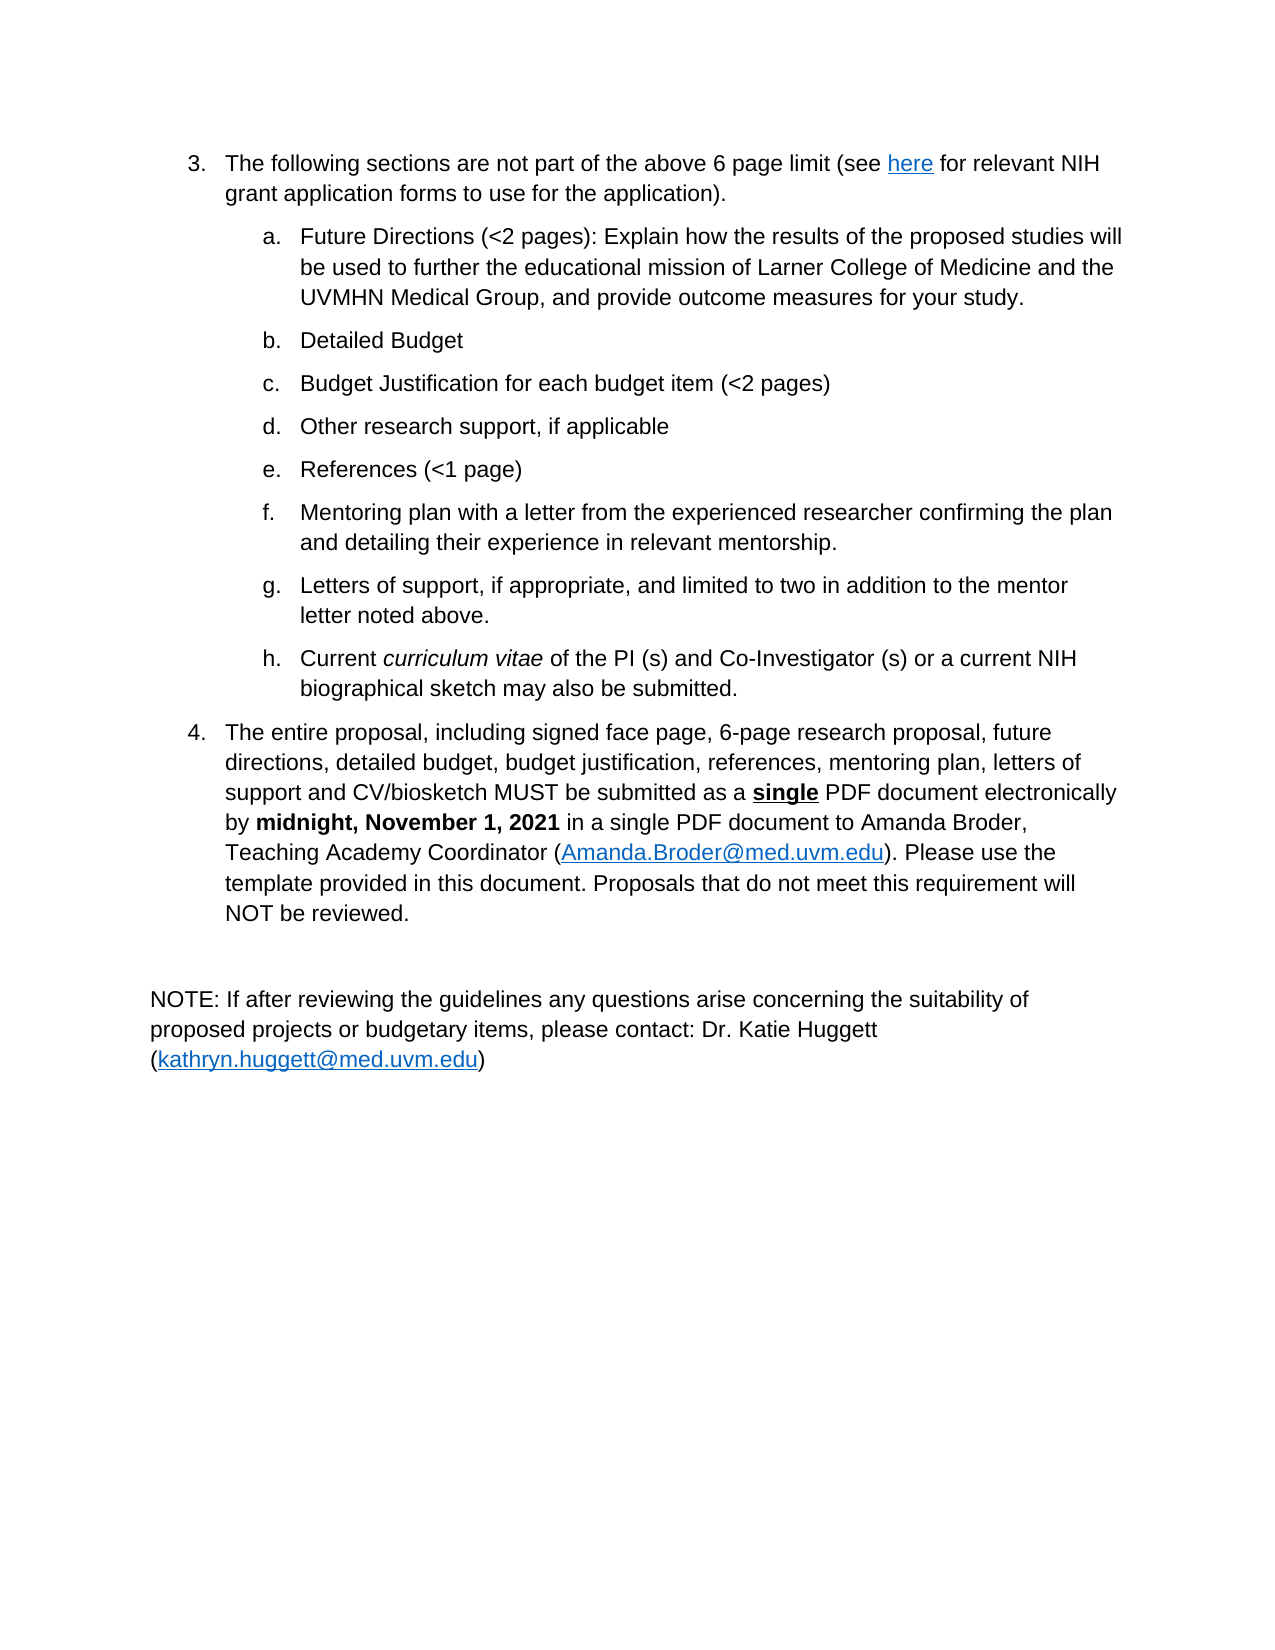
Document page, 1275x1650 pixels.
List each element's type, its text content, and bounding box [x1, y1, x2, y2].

text NOTE: If after reviewing the guidelines any questions arise concerning the suitability of proposed projects or budgetary items, please contact: Dr. Katie Huggett (kathryn.huggett@med.uvm.edu) [150, 986, 1125, 1072]
list References (<1 page) [262, 456, 1125, 482]
list Current curriculum vitae of the PI (s) and Co-Investigator (s) or a current NIH biographical sketch may also be submitted. [262, 645, 1125, 702]
list Budget Justification for each budget item (<2 pages) [262, 370, 1125, 396]
list The entire proposal, including signed face page, 6-page research proposal, future directions, detailed budget, budget justification, references, mentoring plan, letters of support and CV/biosketch MUST be submitted as a single PDF document electronically by midnight, November 1, 2021 in a single PDF document to Amanda Broder, Teaching Academy Coordinator (Amanda.Broder@med.uvm.edu). Please use the template provided in this document. Proposals that do not meet this requirement will NOT be reviewed. [187, 718, 1125, 926]
list Future Directions (<2 pages): Explain how the results of the proposed studies will be used to further the educational mission of Larner College of Medicine and the UVMHN Medical Group, and provide outcome measures for your study. [262, 223, 1125, 310]
list Detailed Budget [262, 327, 1125, 353]
list The following sections are not part of the above 6 page limit (see here for relevant NIH grant application forms to use for the application). [187, 150, 1125, 207]
list Mentoring plan with a letter from the experienced researcher confirming the plan and detailing their experience in relevant mentorship. [262, 499, 1125, 555]
list Letters of support, if appropriate, and limited to two in addition to the mentor letter noted above. [262, 572, 1125, 628]
list Other research support, if applicable [262, 413, 1125, 439]
